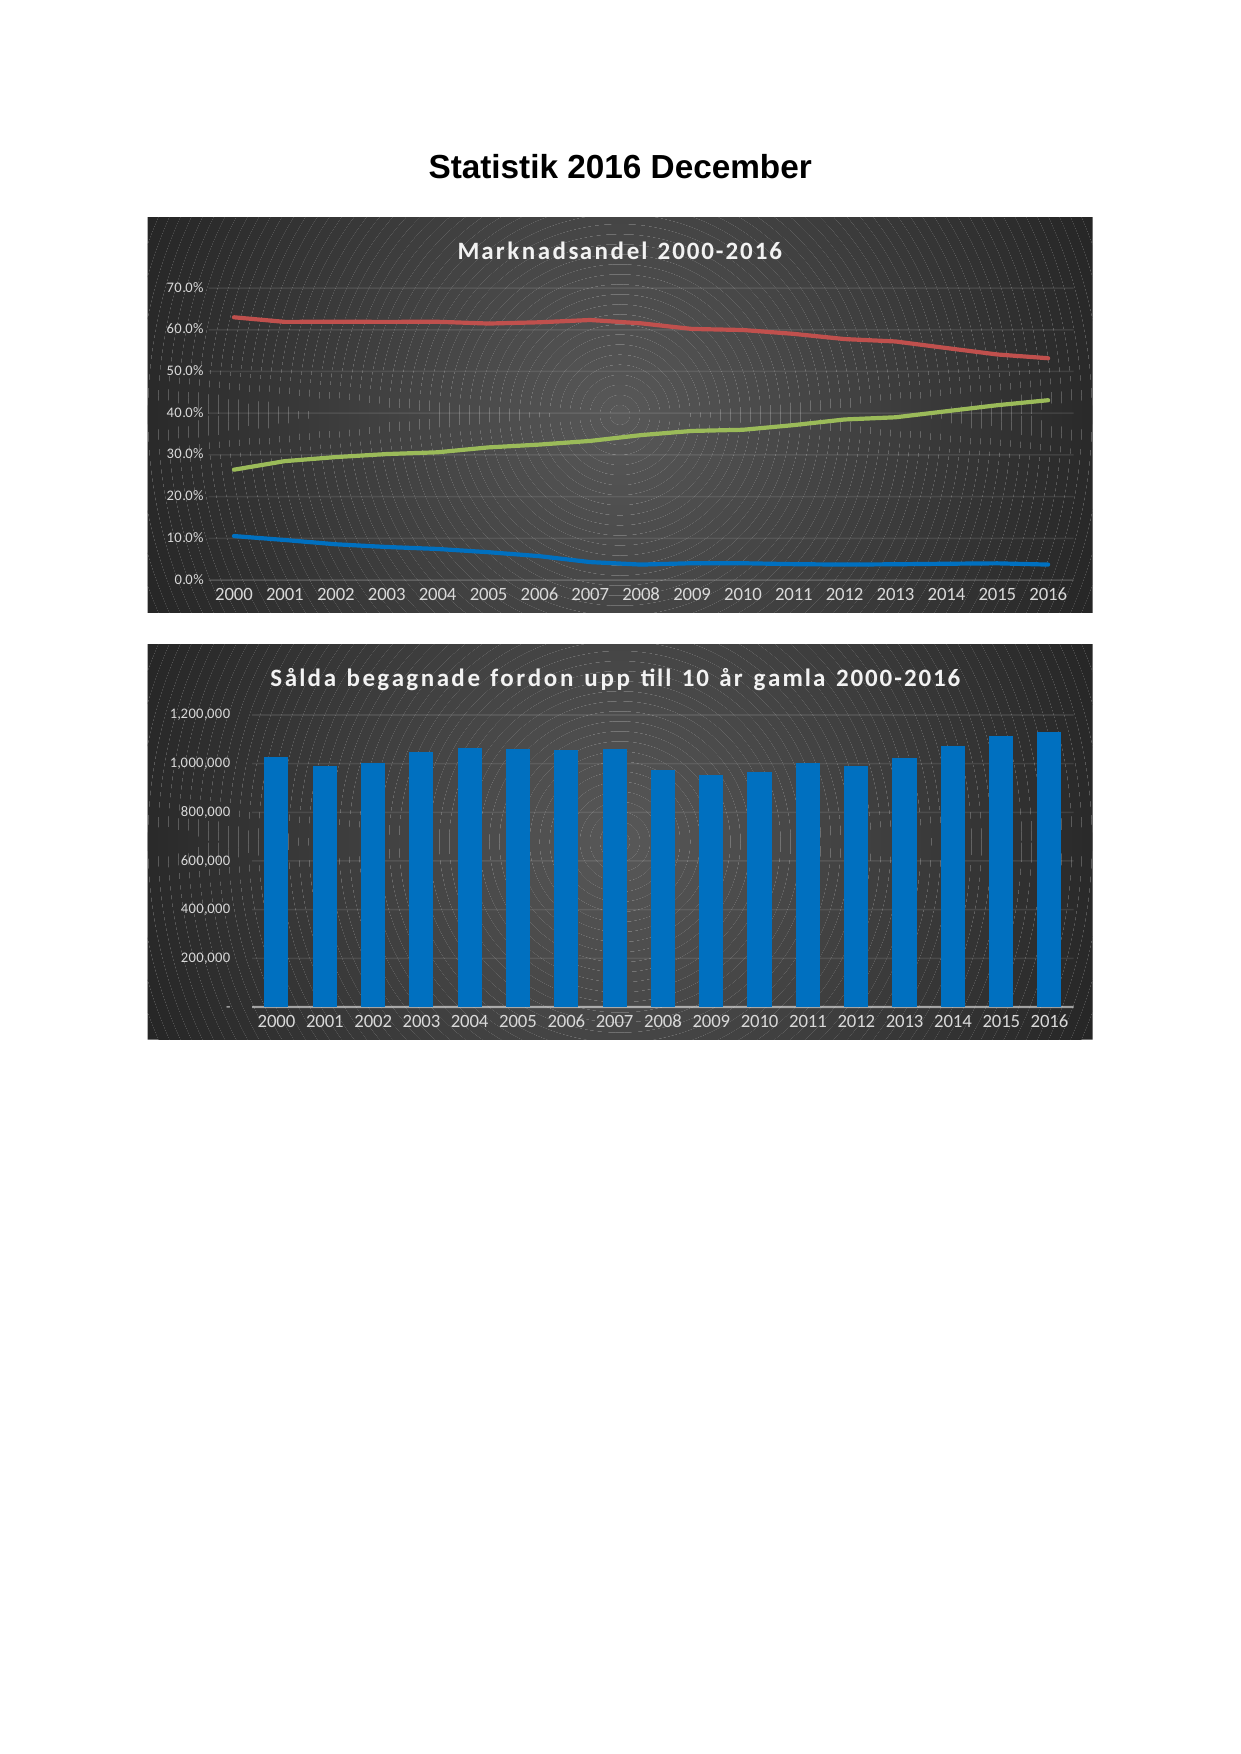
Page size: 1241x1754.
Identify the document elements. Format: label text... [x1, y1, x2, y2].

text Statistik 2016 December [148, 148, 1093, 186]
